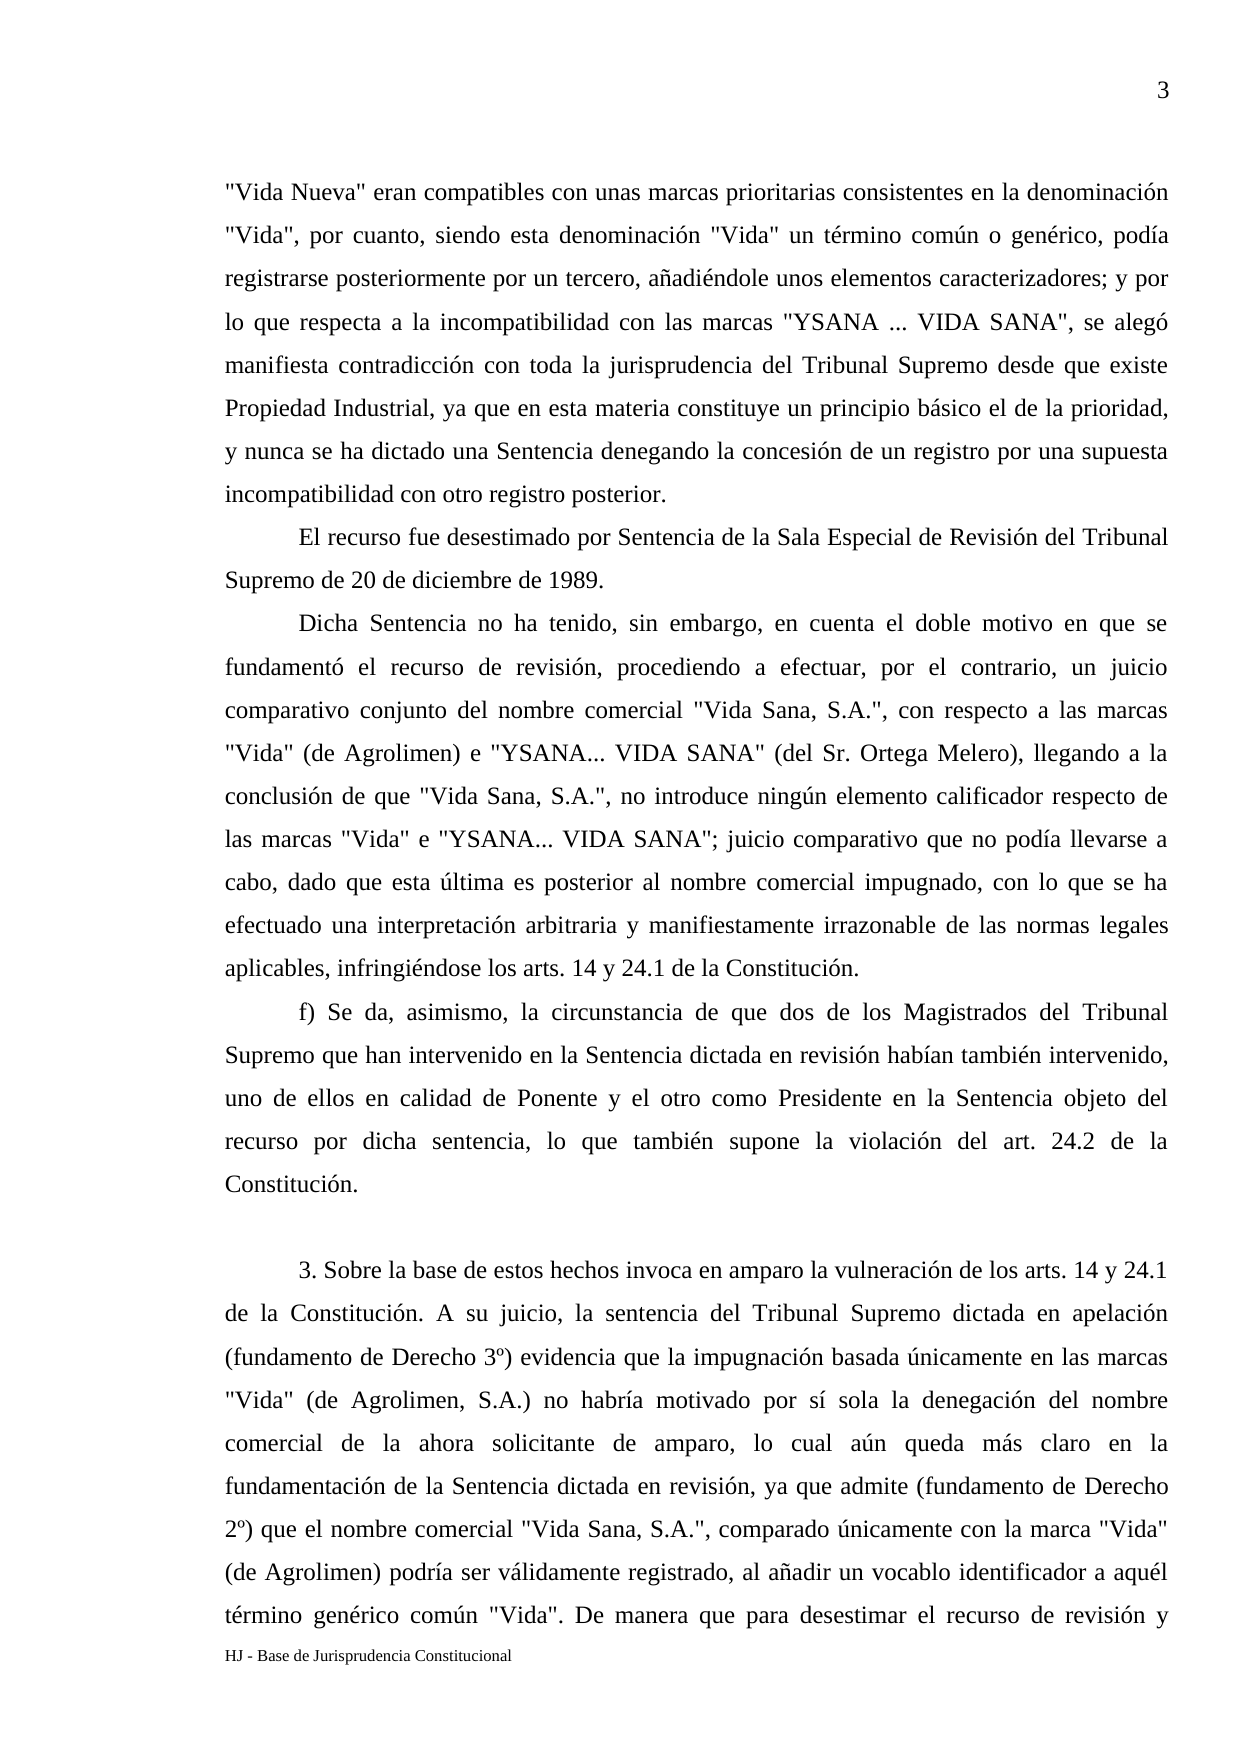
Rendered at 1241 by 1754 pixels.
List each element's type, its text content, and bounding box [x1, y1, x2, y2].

text El recurso fue desestimado por Sentencia de la Sala Especial de Revisión del Tribunal Supremo de 20 de diciembre de 1989. [224, 522, 1169, 594]
text Dicha Sentencia no ha tenido, sin embargo, en cuenta el doble motivo en que se fundamentó el recurso de revisión, procediendo a efectuar, por el contrario, un juicio comparativo conjunto del nombre comercial "Vida Sana, S.A.", con respecto a las marcas "Vida" (de Agrolimen) e "YSANA... VIDA SANA" (del Sr. Ortega Melero), llegando a la conclusión de que "Vida Sana, S.A.", no introduce ningún elemento calificador respecto de las marcas "Vida" e "YSANA... VIDA SANA"; juicio comparativo que no podía llevarse a cabo, dado que esta última es posterior al nombre comercial impugnado, con lo que se ha efectuado una interpretación arbitraria y manifiestamente irrazonable de las normas legales aplicables, infringiéndose los arts. 14 y 24.1 de la Constitución. [224, 608, 1169, 982]
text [224, 177, 1169, 508]
text f) Se da, asimismo, la circunstancia de que dos de los Magistrados del Tribunal Supremo que han intervenido en la Sentencia dictada en revisión habían también intervenido, uno de ellos en calidad de Ponente y el otro como Presidente en la Sentencia objeto del recurso por dicha sentencia, lo que también supone la violación del art. 24.2 de la Constitución. [224, 997, 1169, 1198]
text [224, 1255, 1169, 1629]
